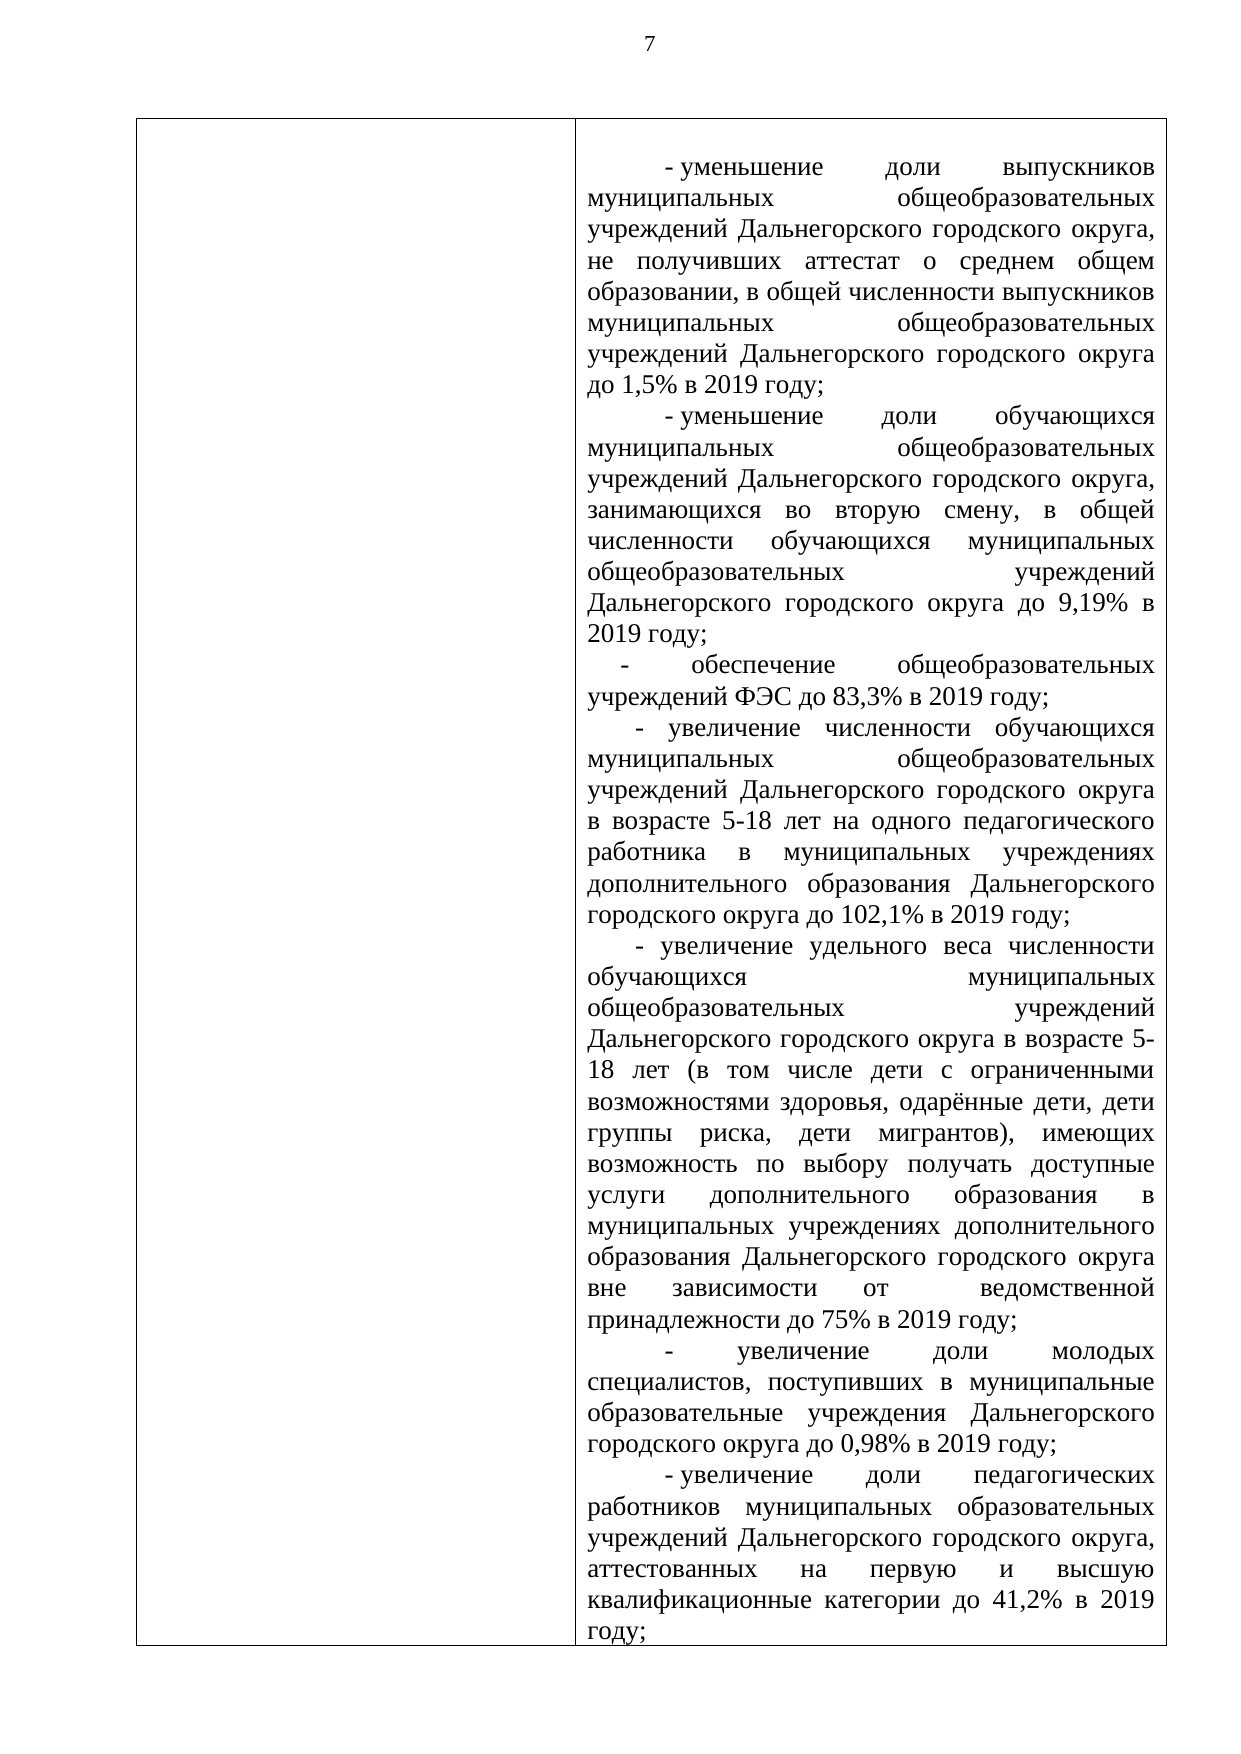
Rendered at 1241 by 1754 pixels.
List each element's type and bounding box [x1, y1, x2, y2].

table_cell [576, 119, 1166, 1645]
table_cell [137, 119, 575, 1645]
